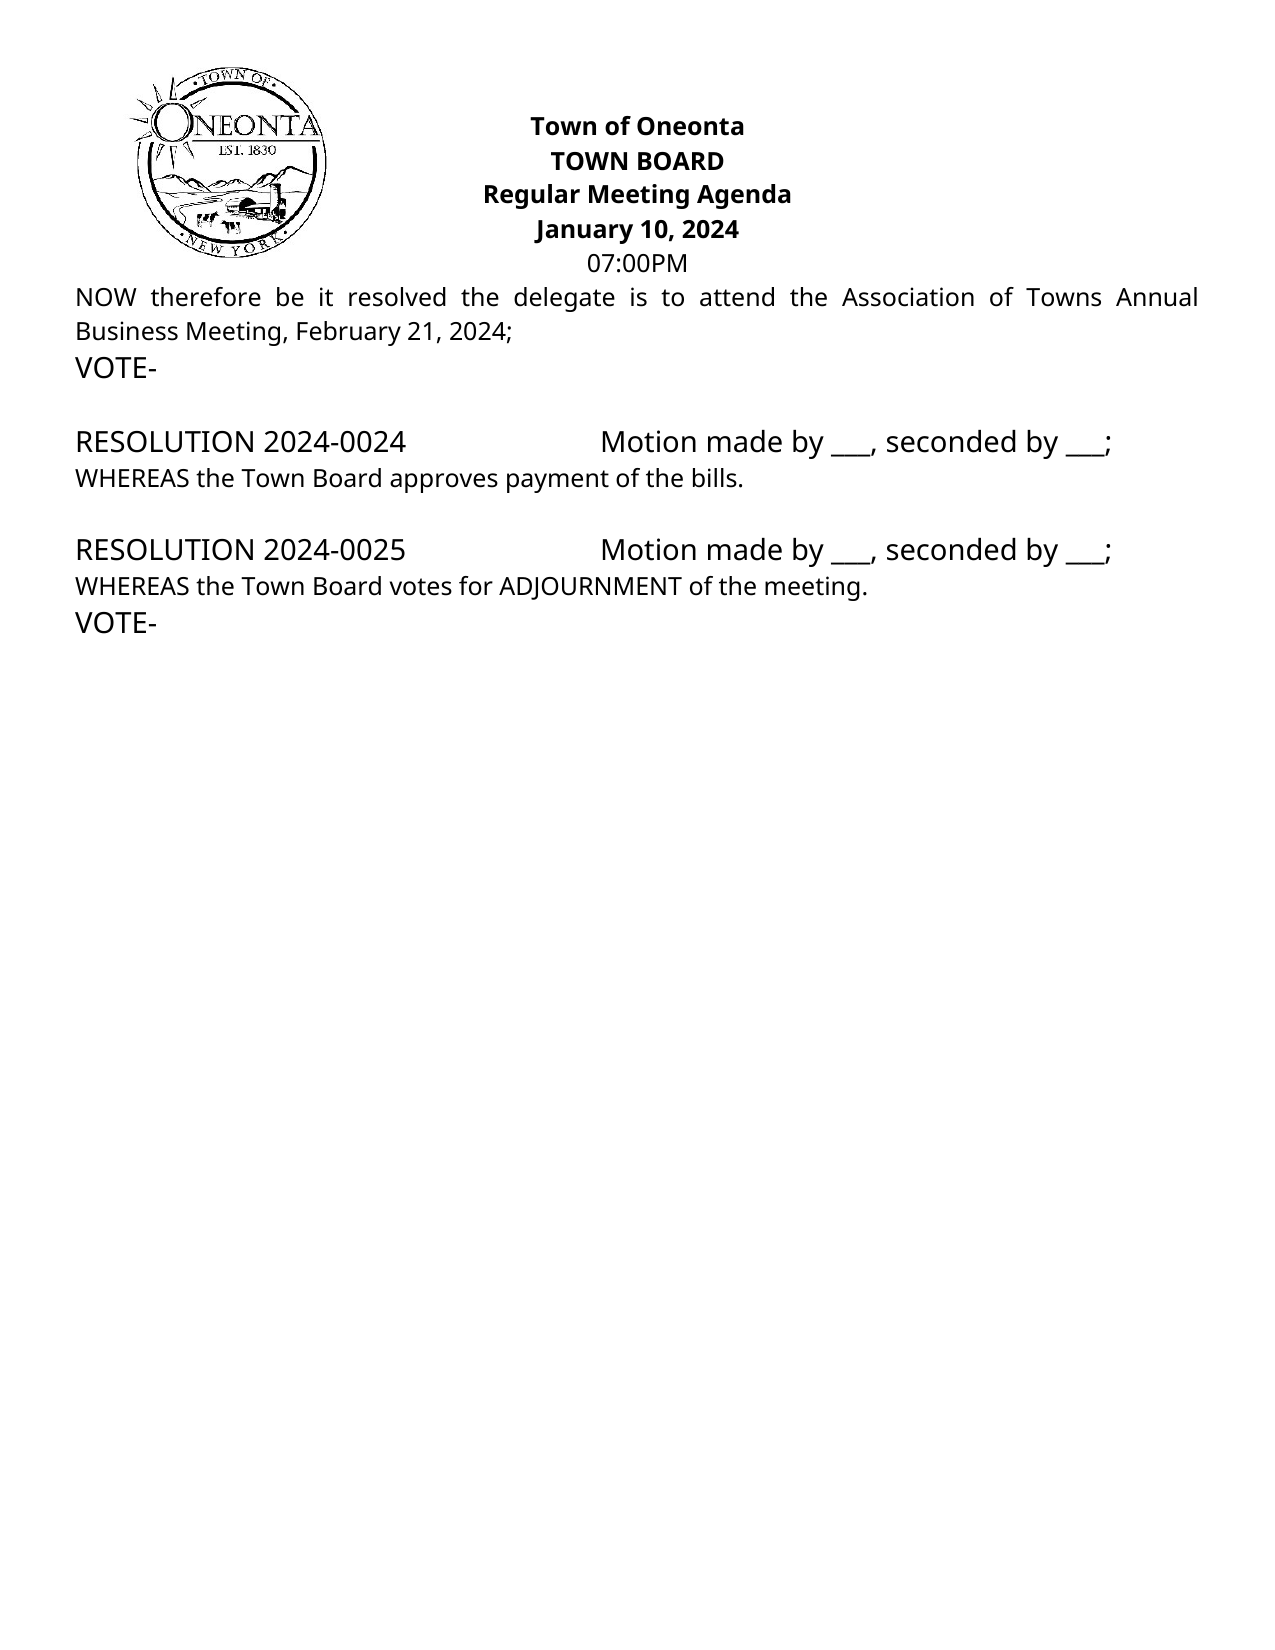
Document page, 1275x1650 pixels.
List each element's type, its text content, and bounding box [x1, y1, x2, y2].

text WHEREAS the Town Board approves payment of the bills. [75, 461, 1200, 495]
picture [64, 54, 405, 271]
text NOW therefore be it resolved the delegate is to attend the Association of Towns Annual Business Meeting, February 21, 2024; [75, 279, 1200, 347]
text VOTE- [75, 347, 1200, 387]
text WHEREAS the Town Board votes for ADJOURNMENT of the meeting. [75, 569, 1200, 603]
text RESOLUTION 2024-0025 Motion made by ___, seconded by ___; [75, 529, 1200, 569]
text RESOLUTION 2024-0024 Motion made by ___, seconded by ___; [75, 421, 1200, 461]
text VOTE- [75, 603, 1200, 642]
